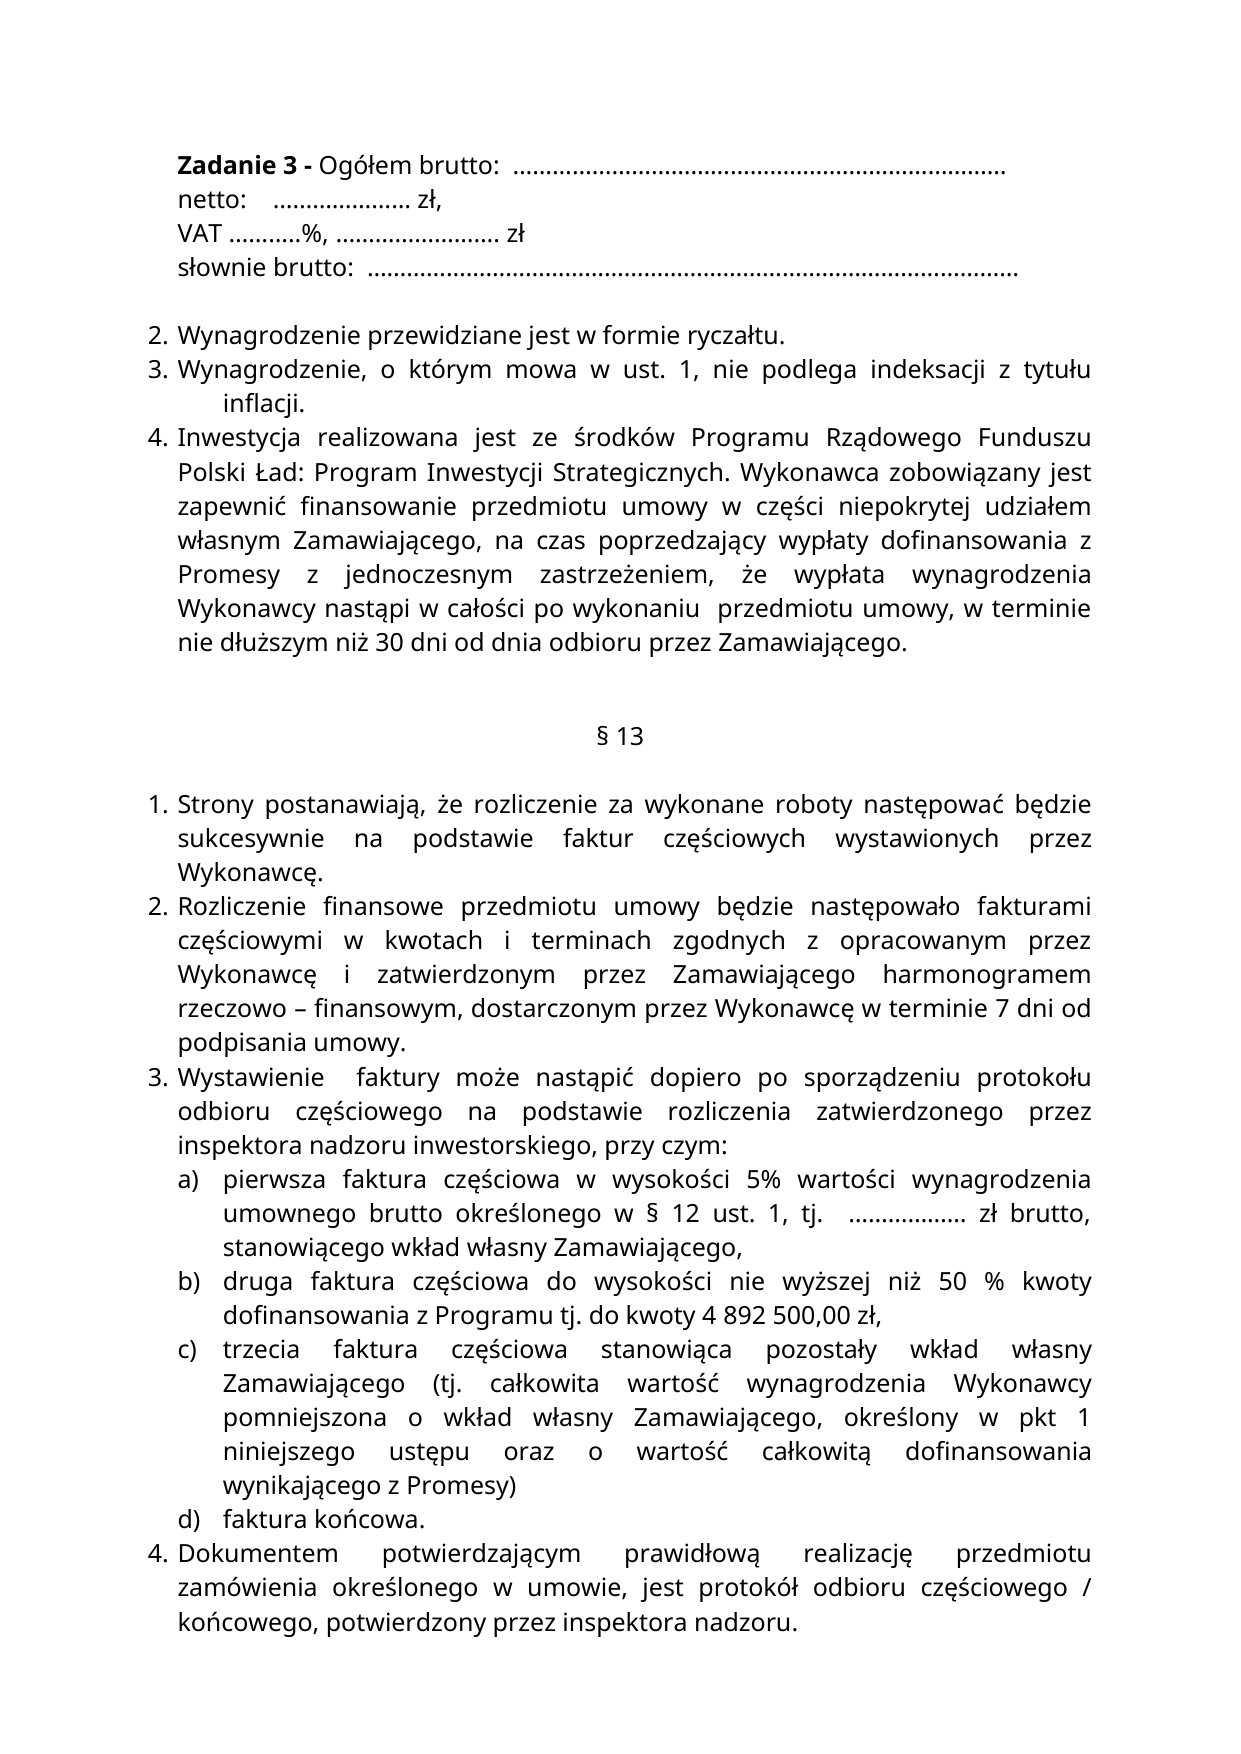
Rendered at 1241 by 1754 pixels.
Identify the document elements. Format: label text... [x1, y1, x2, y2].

text netto: ………………… zł, [148, 182, 1093, 216]
list Wystawienie faktury może nastąpić dopiero po sporządzeniu protokołu odbioru częściowego na podstawie rozliczenia zatwierdzonego przez inspektora nadzoru inwestorskiego, przy czym: [148, 1059, 1093, 1161]
list trzecia faktura częściowa stanowiąca pozostały wkład własny Zamawiającego (tj. całkowita wartość wynagrodzenia Wykonawcy pomniejszona o wkład własny Zamawiającego, określony w pkt 1 niniejszego ustępu oraz o wartość całkowitą dofinansowania wynikającego z Promesy) [177, 1332, 1093, 1502]
text Zadanie 3 - Ogółem brutto: ………………………………………………………………… [148, 148, 1093, 182]
text § 13 [148, 718, 1093, 753]
list Strony postanawiają, że rozliczenie za wykonane roboty następować będzie sukcesywnie na podstawie faktur częściowych wystawionych przez Wykonawcę. [148, 787, 1093, 889]
list Inwestycja realizowana jest ze środków Programu Rządowego Funduszu Polski Ład: Program Inwestycji Strategicznych. Wykonawca zobowiązany jest zapewnić finansowanie przedmiotu umowy w części niepokrytej udziałem własnym Zamawiającego, na czas poprzedzający wypłaty dofinansowania z Promesy z jednoczesnym zastrzeżeniem, że wypłata wynagrodzenia Wykonawcy nastąpi w całości po wykonaniu przedmiotu umowy, w terminie nie dłuższym niż 30 dni od dnia odbioru przez Zamawiającego. [148, 420, 1093, 658]
list faktura końcowa. [177, 1502, 1093, 1536]
list Wynagrodzenie, o którym mowa w ust. 1, nie podlega indeksacji z tytułu inflacji. [148, 352, 1093, 420]
list druga faktura częściowa do wysokości nie wyższej niż 50 % kwoty dofinansowania z Programu tj. do kwoty 4 892 500,00 zł, [177, 1263, 1093, 1332]
text słownie brutto: ……………………………………………………………………………………… [148, 250, 1093, 284]
list Dokumentem potwierdzającym prawidłową realizację przedmiotu zamówienia określonego w umowie, jest protokół odbioru częściowego / końcowego, potwierdzony przez inspektora nadzoru. [148, 1536, 1093, 1638]
list pierwsza faktura częściowa w wysokości 5% wartości wynagrodzenia umownego brutto określonego w § 12 ust. 1, tj. ……………… zł brutto, stanowiącego wkład własny Zamawiającego, [177, 1161, 1093, 1263]
list Rozliczenie finansowe przedmiotu umowy będzie następowało fakturami częściowymi w kwotach i terminach zgodnych z opracowanym przez Wykonawcę i zatwierdzonym przez Zamawiającego harmonogramem rzeczowo – finansowym, dostarczonym przez Wykonawcę w terminie 7 dni od podpisania umowy. [148, 889, 1093, 1059]
text VAT ………..%, ……………………. zł [148, 216, 1093, 250]
list Wynagrodzenie przewidziane jest w formie ryczałtu. [148, 318, 1093, 352]
